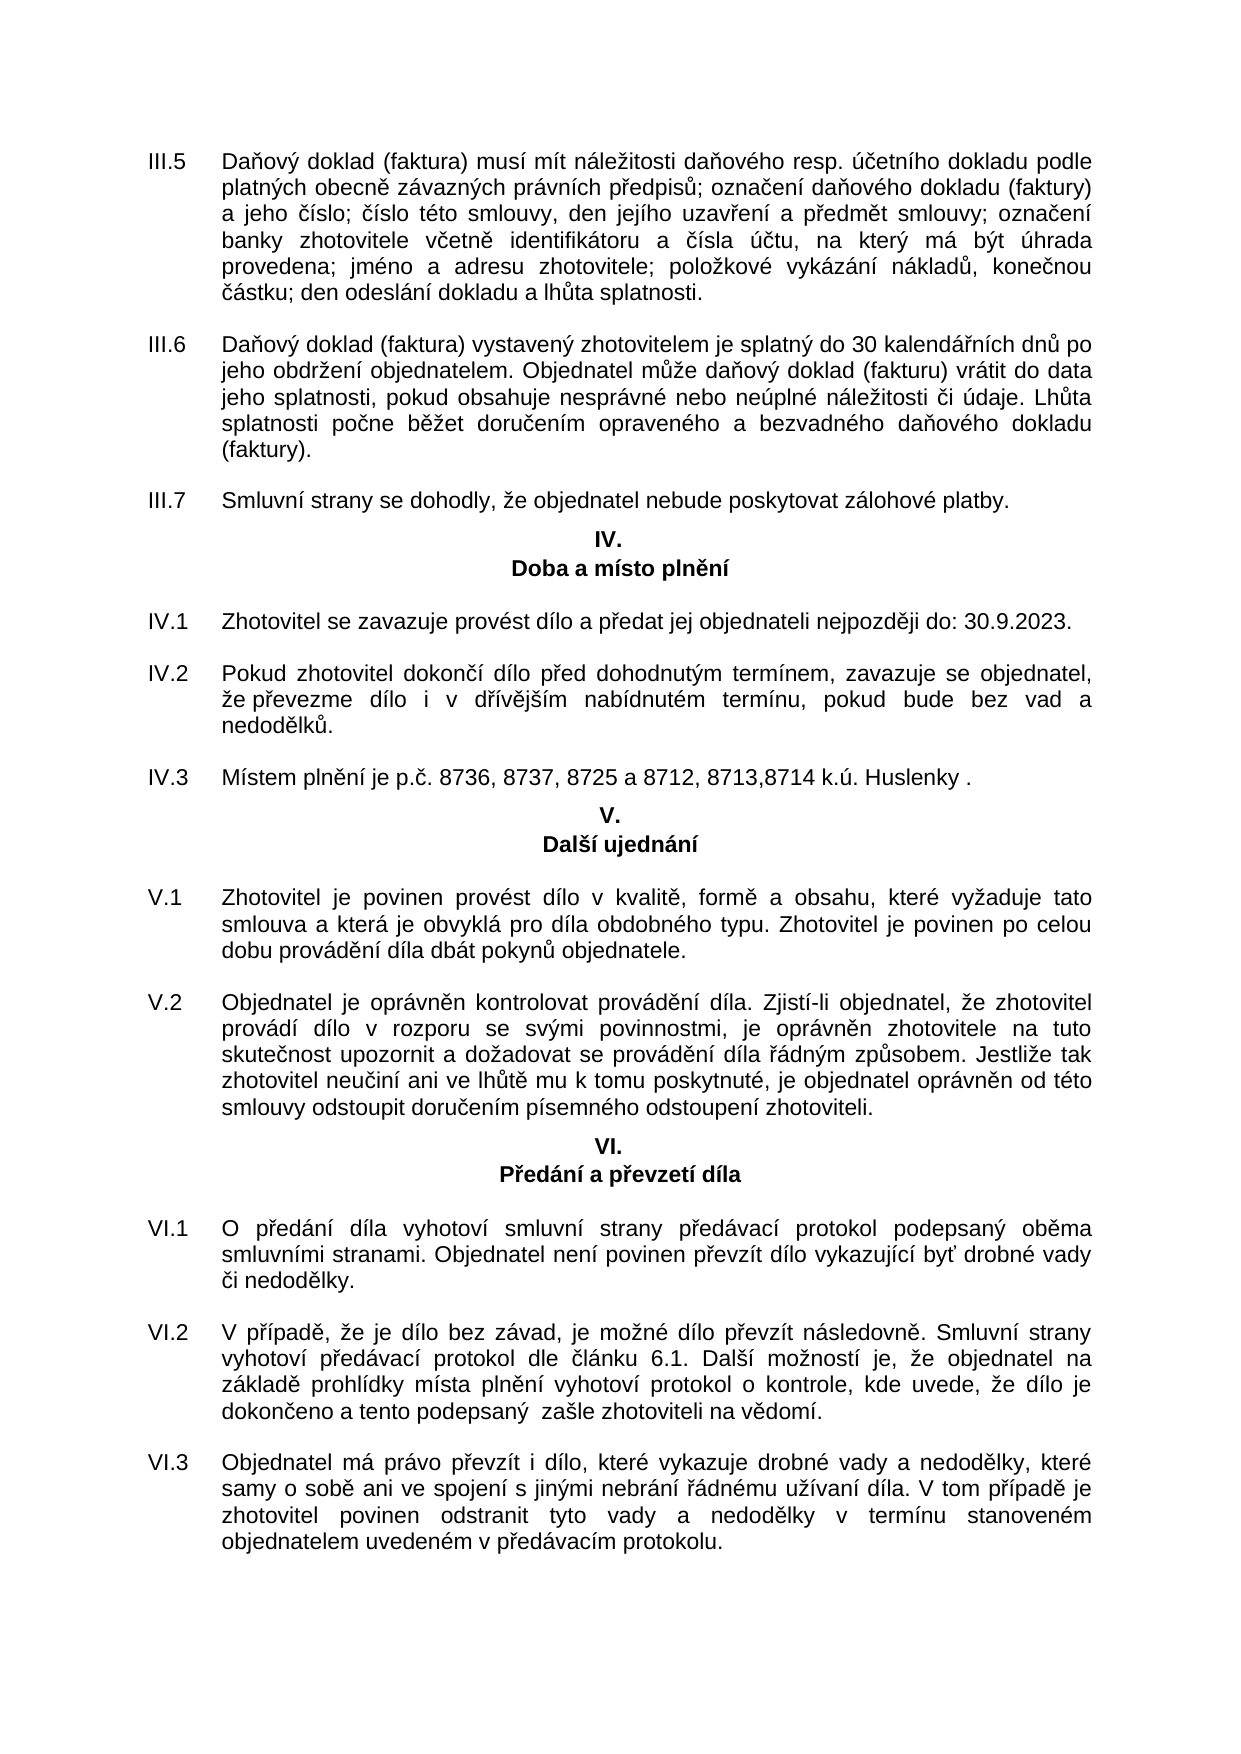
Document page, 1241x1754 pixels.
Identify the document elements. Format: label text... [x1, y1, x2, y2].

subtitle V případě, že je dílo bez závad, je možné dílo převzít následovně. Smluvní strany vyhotoví předávací protokol dle článku 6.1. Další možností je, že objednatel na základě prohlídky místa plnění vyhotoví protokol o kontrole, kde uvede, že dílo je dokončeno a tento podepsaný zašle zhotoviteli na vědomí. [148, 1319, 1093, 1424]
subtitle Daňový doklad (faktura) vystavený zhotovitelem je splatný do 30 kalendářních dnů po jeho obdržení objednatelem. Objednatel může daňový doklad (fakturu) vrátit do data jeho splatnosti, pokud obsahuje nesprávné nebo neúplné náležitosti či údaje. Lhůta splatnosti počne běžet doručením opraveného a bezvadného daňového dokladu (faktury). [148, 331, 1093, 462]
subtitle O předání díla vyhotoví smluvní strany předávací protokol podepsaný oběma smluvními stranami. Objednatel není povinen převzít dílo vykazující byť drobné vady či nedodělky. [148, 1214, 1093, 1294]
subtitle Doba a místo plnění [148, 526, 1093, 581]
subtitle Místem plnění je p.č. 8736, 8737, 8725 a 8712, 8713,8714 k.ú. Huslenky . [148, 764, 1093, 790]
subtitle Další ujednání [148, 802, 1093, 857]
subtitle Zhotovitel se zavazuje provést dílo a předat jej objednateli nejpozději do: 30.9.2023. [148, 608, 1093, 634]
subtitle Daňový doklad (faktura) musí mít náležitosti daňového resp. účetního dokladu podle platných obecně závazných právních předpisů; označení daňového dokladu (faktury) a jeho číslo; číslo této smlouvy, den jejího uzavření a předmět smlouvy; označení banky zhotovitele včetně identifikátoru a čísla účtu, na který má být úhrada provedena; jméno a adresu zhotovitele; položkové vykázání nákladů, konečnou částku; den odeslání dokladu a lhůta splatnosti. [148, 148, 1093, 306]
subtitle Objednatel má právo převzít i dílo, které vykazuje drobné vady a nedodělky, které samy o sobě ani ve spojení s jinými nebrání řádnému užívaní díla. V tom případě je zhotovitel povinen odstranit tyto vady a nedodělky v termínu stanoveném objednatelem uvedeném v předávacím protokolu. [148, 1449, 1093, 1554]
subtitle Předání a převzetí díla [148, 1133, 1093, 1187]
subtitle Pokud zhotovitel dokončí dílo před dohodnutým termínem, zavazuje se objednatel, že převezme dílo i v dřívějším nabídnutém termínu, pokud bude bez vad a nedodělků. [148, 659, 1093, 739]
subtitle Zhotovitel je povinen provést dílo v kvalitě, formě a obsahu, které vyžaduje tato smlouva a která je obvyklá pro díla obdobného typu. Zhotovitel je povinen po celou dobu provádění díla dbát pokynů objednatele. [148, 884, 1093, 963]
subtitle Smluvní strany se dohodly, že objednatel nebude poskytovat zálohové platby. [148, 487, 1093, 514]
subtitle Objednatel je oprávněn kontrolovat provádění díla. Zjistí-li objednatel, že zhotovitel provádí dílo v rozporu se svými povinnostmi, je oprávněn zhotovitele na tuto skutečnost upozornit a dožadovat se provádění díla řádným způsobem. Jestliže tak zhotovitel neučiní ani ve lhůtě mu k tomu poskytnuté, je objednatel oprávněn od této smlouvy odstoupit doručením písemného odstoupení zhotoviteli. [148, 988, 1093, 1120]
